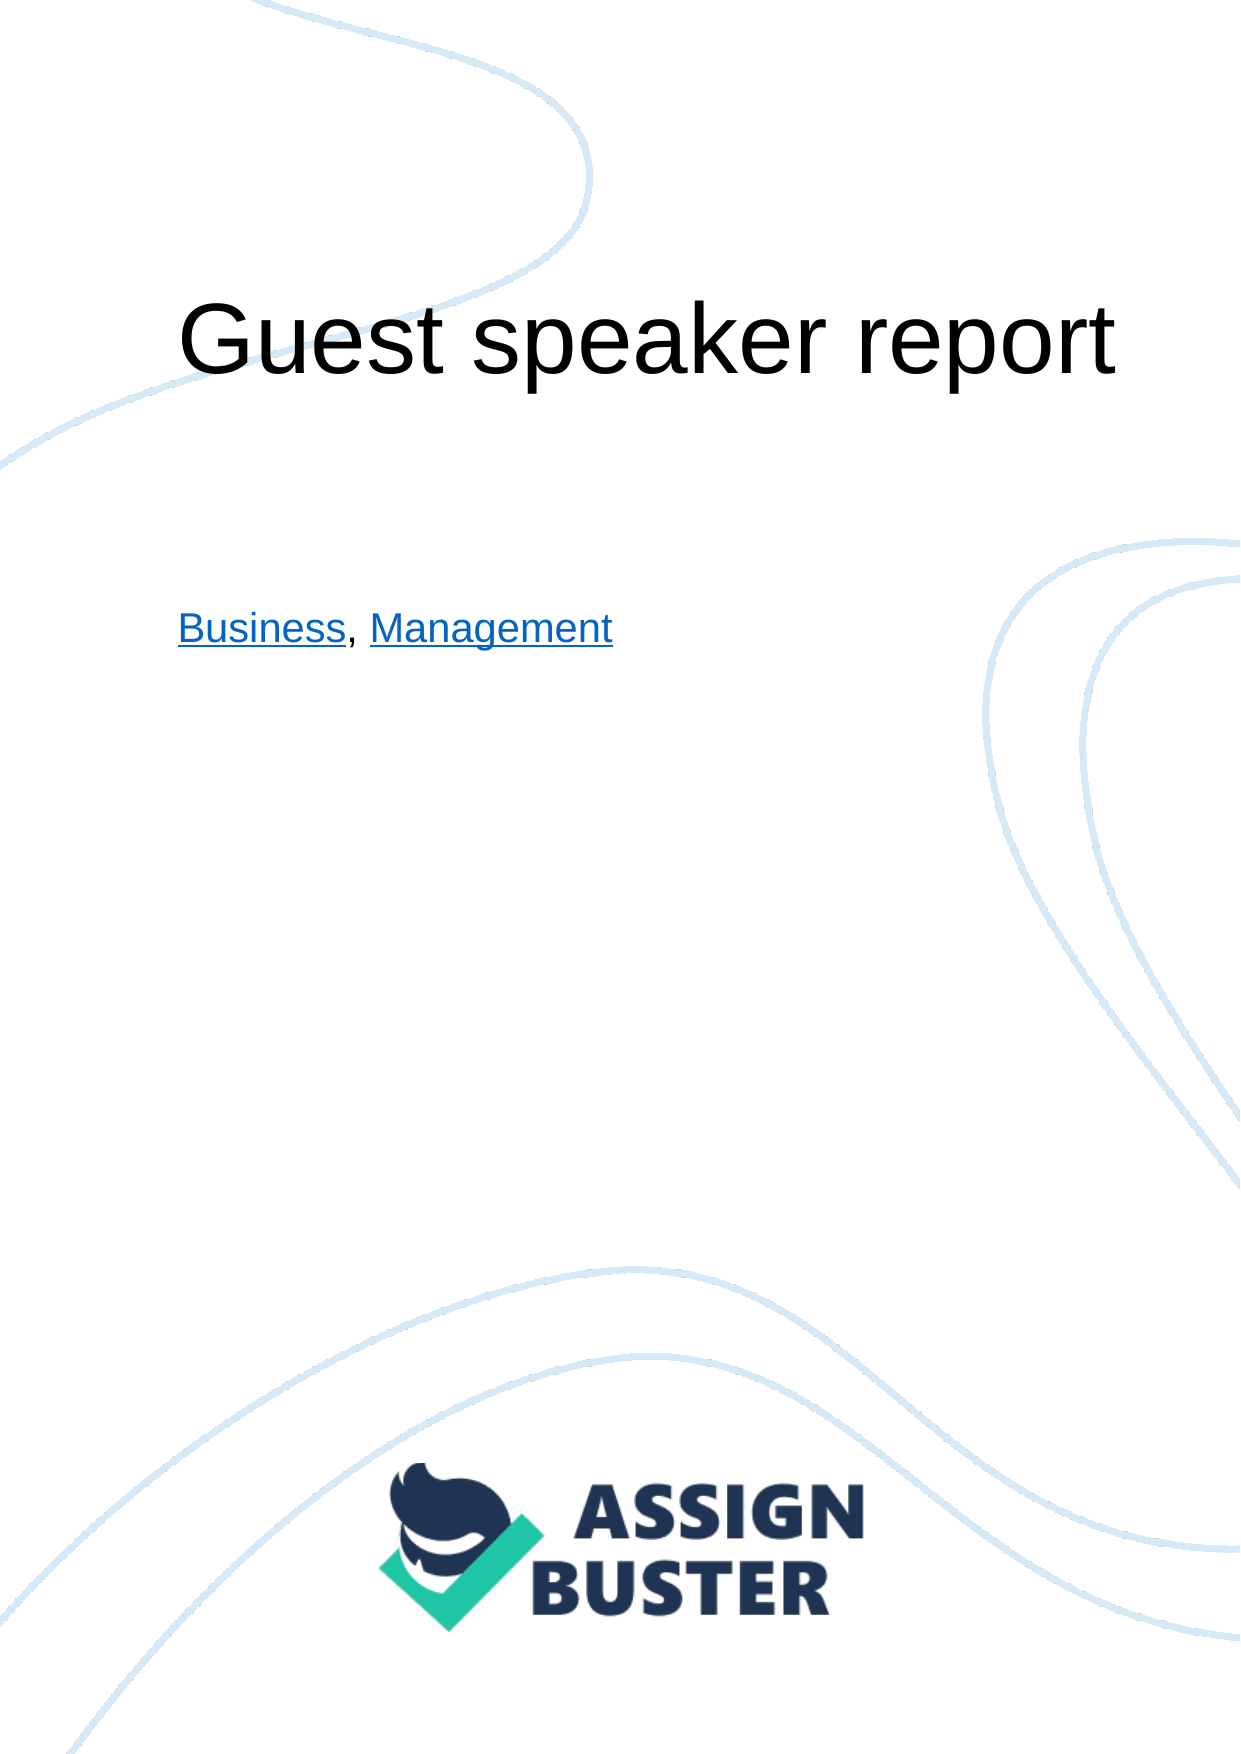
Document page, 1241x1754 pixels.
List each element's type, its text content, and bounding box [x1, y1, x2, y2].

subtitle Guest speaker report [177, 279, 1152, 394]
text Business, Management [177, 604, 1152, 652]
picture [0, 0, 1241, 1754]
